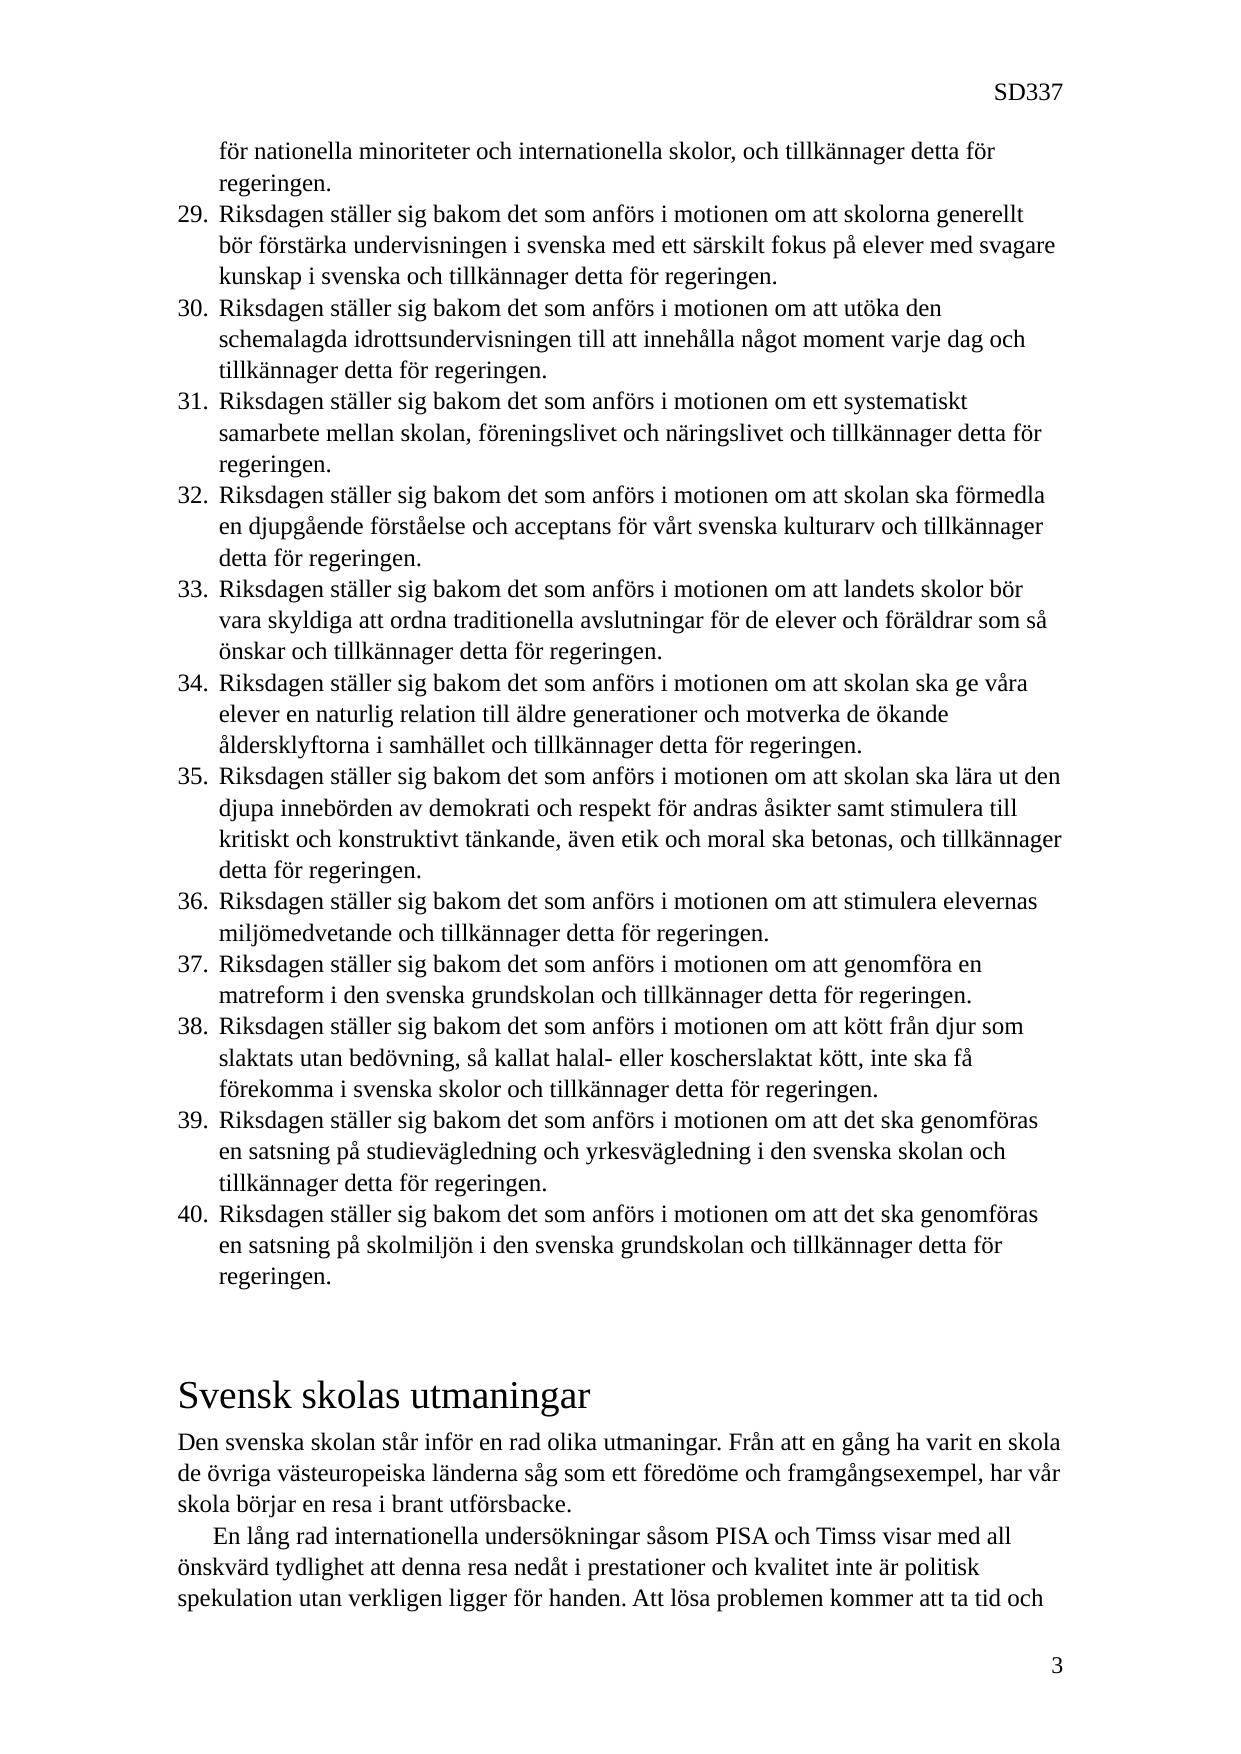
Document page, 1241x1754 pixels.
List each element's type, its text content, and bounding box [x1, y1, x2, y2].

subtitle Svensk skolas utmaningar [177, 1376, 1063, 1416]
text Den svenska skolan står inför en rad olika utmaningar. Från att en gång ha varit en skola de övriga västeuropeiska länderna såg som ett föredöme och framgångsexempel, har vår skola börjar en resa i brant utförsbacke. [177, 1424, 1063, 1518]
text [177, 1518, 1063, 1612]
